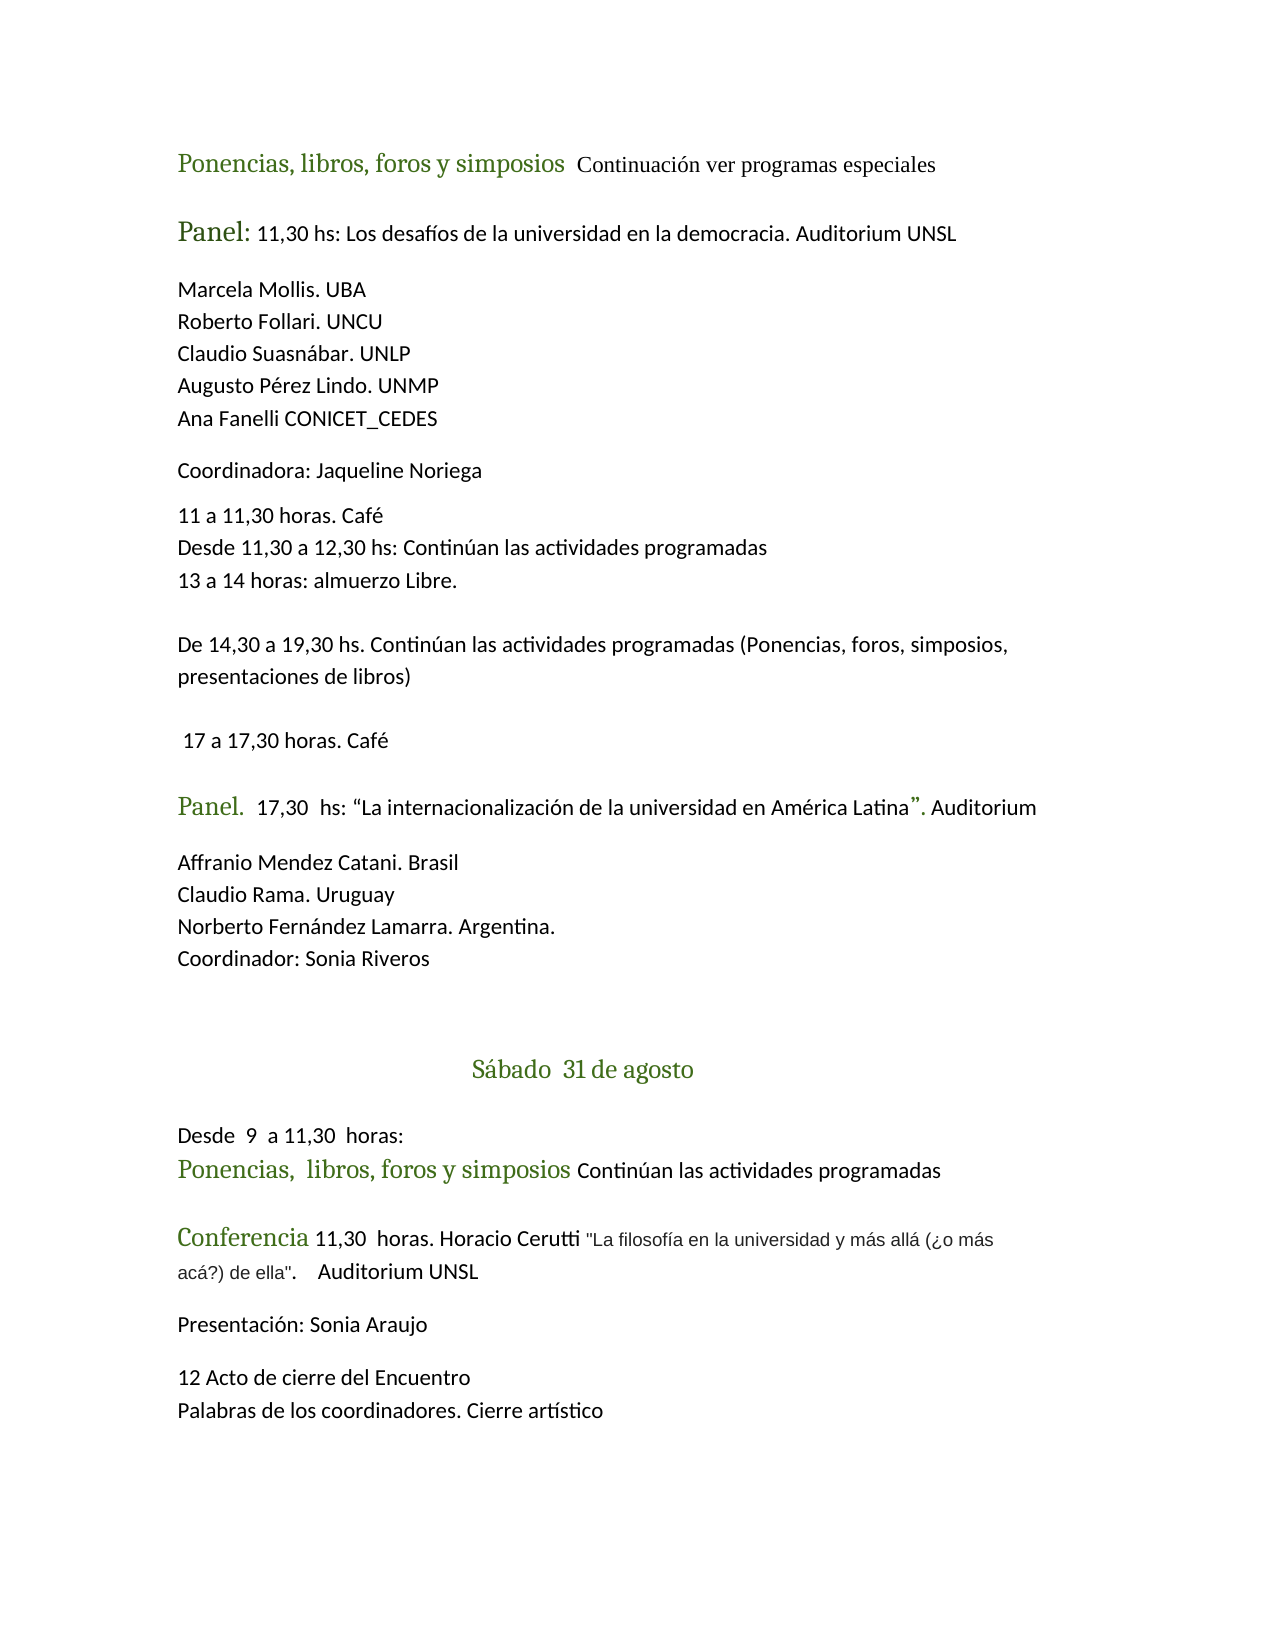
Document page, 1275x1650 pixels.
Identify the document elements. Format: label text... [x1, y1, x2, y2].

list 12 Acto de cierre del Encuentro [177, 1363, 1098, 1392]
text Coordinadora: Jaqueline Noriega [177, 457, 1098, 485]
list Palabras de los coordinadores. Cierre artístico [177, 1396, 1098, 1424]
subtitle Sábado 31 de agosto [398, 1054, 1098, 1085]
list Affranio Mendez Catani. Brasil [177, 848, 1098, 876]
list Marcela Mollis. UBA [177, 275, 1098, 303]
list De 14,30 a 19,30 hs. Continúan las actividades programadas (Ponencias, foros, simposios, [177, 630, 1098, 658]
list 17 a 17,30 horas. Café [177, 727, 1098, 755]
list presentaciones de libros) [177, 662, 1098, 690]
list Ana Fanelli CONICET_CEDES [177, 404, 1098, 432]
list Conferencia 11,30 horas. Horacio Cerutti "La filosofía en la universidad y más allá (¿o más [177, 1222, 1098, 1253]
list Desde 11,30 a 12,30 hs: Continúan las actividades programadas [177, 533, 1098, 562]
list Augusto Pérez Lindo. UNMP [177, 371, 1098, 399]
list Ponencias, libros, foros y simposios Continúan las actividades programadas [177, 1154, 1098, 1185]
list Roberto Follari. UNCU [177, 307, 1098, 335]
list Claudio Suasnábar. UNLP [177, 339, 1098, 367]
list Desde 9 a 11,30 horas: [177, 1122, 1098, 1150]
list 13 a 14 horas: almuerzo Libre. [177, 566, 1098, 594]
list Panel. 17,30 hs: “La internacionalización de la universidad en América Latina”. Auditorium [177, 791, 1098, 822]
list acá?) de ella". Auditorium UNSL [177, 1257, 1098, 1286]
list Ponencias, libros, foros y simposios Continuación ver programas especiales [177, 148, 1098, 179]
list Presentación: Sonia Araujo [177, 1311, 1098, 1338]
list 11 a 11,30 horas. Café [177, 501, 1098, 529]
list Panel: 11,30 hs: Los desafíos de la universidad en la democracia. Auditorium UNSL [177, 216, 1098, 249]
list Claudio Rama. Uruguay [177, 880, 1098, 908]
list Norberto Fernández Lamarra. Argentina. [177, 912, 1098, 940]
list Coordinador: Sonia Riveros [177, 944, 1098, 972]
